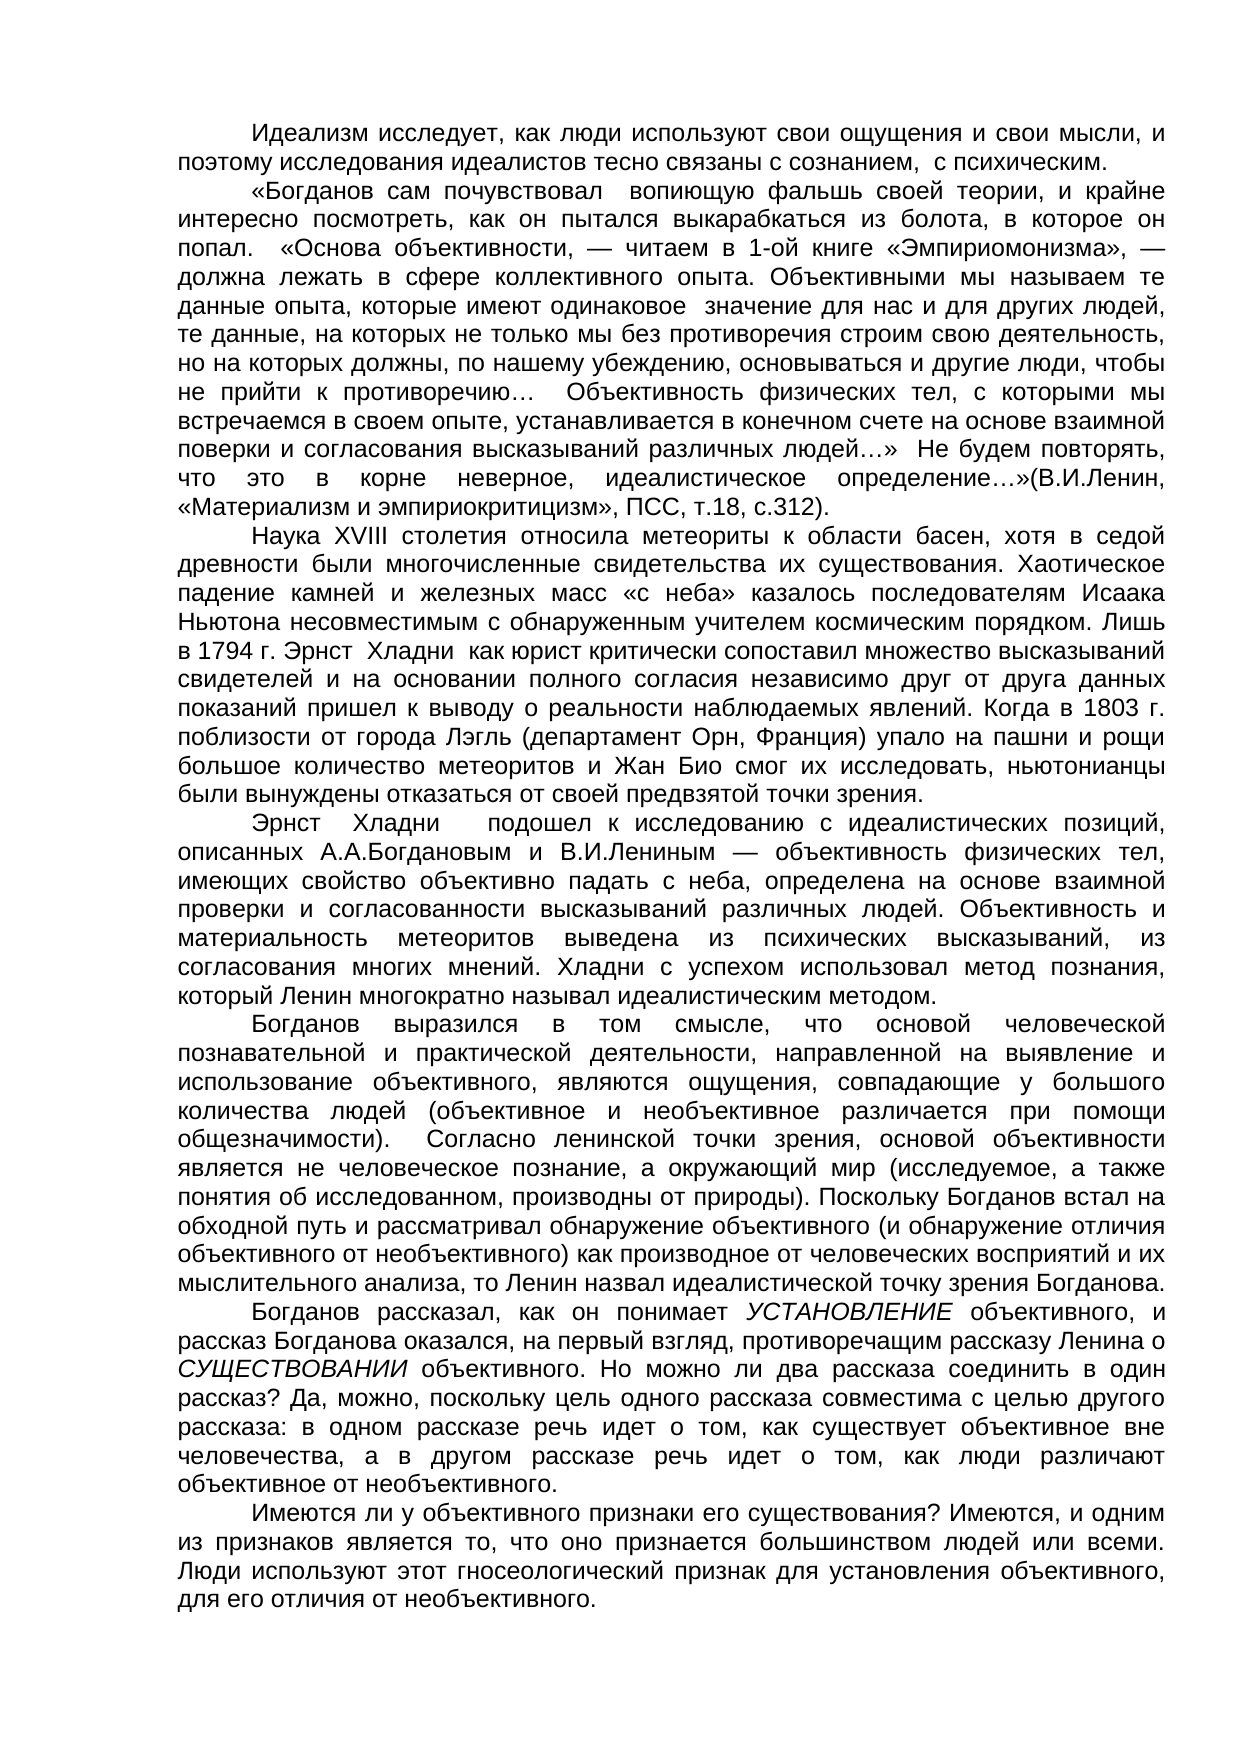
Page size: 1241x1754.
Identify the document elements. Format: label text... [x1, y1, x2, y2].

text Идеализм исследует, как люди используют свои ощущения и свои мысли, и поэтому исследования идеалистов тесно связаны с сознанием, с психическим. [177, 118, 1167, 176]
text Эрнст Хладни подошел к исследованию с идеалистических позиций, описанных А.А.Богдановым и В.И.Лениным — объективность физических тел, имеющих свойство объективно падать с неба, определена на основе взаимной проверки и согласованности высказываний различных людей. Объективность и материальность метеоритов выведена из психических высказываний, из согласования многих мнений. Хладни с успехом использовал метод познания, который Ленин многократно называл идеалистическим методом. [177, 808, 1167, 1009]
text «Богданов сам почувствовал вопиющую фальшь своей теории, и крайне интересно посмотреть, как он пытался выкарабкаться из болота, в которое он попал. «Основа объективности, — читаем в 1-ой книге «Эмпириомонизма», — должна лежать в сфере коллективного опыта. Объективными мы называем те данные опыта, которые имеют одинаковое значение для нас и для других людей, те данные, на которых не только мы без противоречия строим свою деятельность, но на которых должны, по нашему убеждению, основываться и другие люди, чтобы не прийти к противоречию… Объективность физических тел, с которыми мы встречаемся в своем опыте, устанавливается в конечном счете на основе взаимной поверки и согласования высказываний различных людей…» Не будем повторять, что это в корне неверное, идеалистическое определение…»(В.И.Ленин, «Материализм и эмпириокритицизм», ПСС, т.18, с.312). [177, 176, 1167, 521]
text Наука XVIII столетия относила метеориты к области басен, хотя в седой древности были многочисленные свидетельства их существования. Хаотическое падение камней и железных масс «с неба» казалось последователям Исаака Ньютона несовместимым с обнаруженным учителем космическим порядком. Лишь в 1794 г. Эрнст Хладни как юрист критически сопоставил множество высказываний свидетелей и на основании полного согласия независимо друг от друга данных показаний пришел к выводу о реальности наблюдаемых явлений. Когда в 1803 г. поблизости от города Лэгль (департамент Орн, Франция) упало на пашни и рощи большое количество метеоритов и Жан Био смог их исследовать, ньютонианцы были вынуждены отказаться от своей предвзятой точки зрения. [177, 521, 1167, 808]
text Богданов выразился в том смысле, что основой человеческой познавательной и практической деятельности, направленной на выявление и использование объективного, являются ощущения, совпадающие у большого количества людей (объективное и необъективное различается при помощи общезначимости). Согласно ленинской точки зрения, основой объективности является не человеческое познание, а окружающий мир (исследуемое, а также понятия об исследованном, производны от природы). Поскольку Богданов встал на обходной путь и рассматривал обнаружение объективного (и обнаружение отличия объективного от необъективного) как производное от человеческих восприятий и их мыслительного анализа, то Ленин назвал идеалистической точку зрения Богданова. [177, 1009, 1167, 1297]
text Богданов рассказал, как он понимает УСТАНОВЛЕНИЕ объективного, и рассказ Богданова оказался, на первый взгляд, противоречащим рассказу Ленина о СУЩЕСТВОВАНИИ объективного. Но можно ли два рассказа соединить в один рассказ? Да, можно, поскольку цель одного рассказа совместима с целью другого рассказа: в одном рассказе речь идет о том, как существует объективное вне человечества, а в другом рассказе речь идет о том, как люди различают объективное от необъективного. [177, 1297, 1167, 1498]
text Имеются ли у объективного признаки его существования? Имеются, и одним из признаков является то, что оно признается большинством людей или всеми. Люди используют этот гносеологический признак для установления объективного, для его отличия от необъективного. [177, 1498, 1166, 1613]
